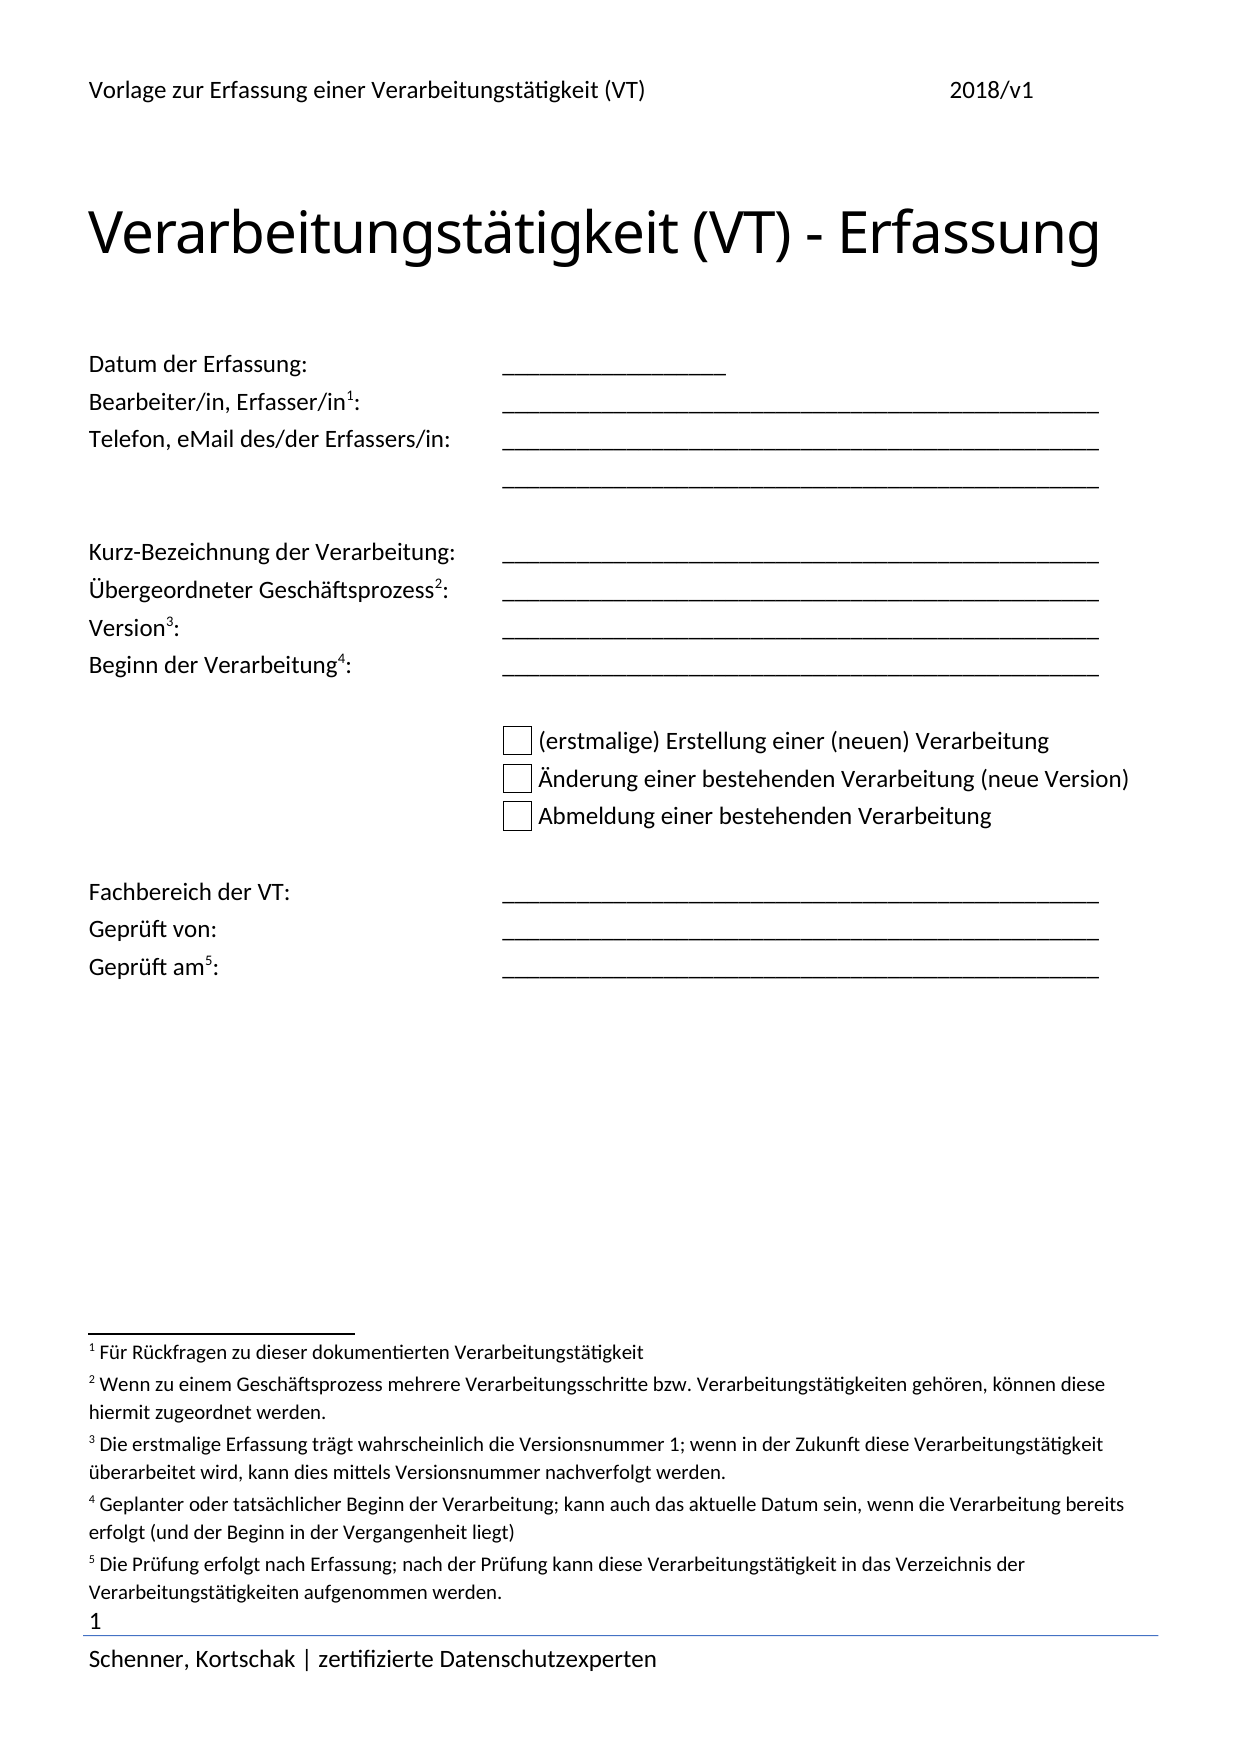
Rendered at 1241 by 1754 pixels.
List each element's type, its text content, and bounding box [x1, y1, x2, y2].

text Datum der Erfassung: __________________ [88, 348, 1152, 378]
text Übergeordneter Geschäftsprozess: ________________________________________________ [88, 574, 1152, 605]
text Fachbereich der VT: ________________________________________________ [88, 876, 1152, 906]
text Version: ________________________________________________ [88, 612, 1152, 642]
text Geprüft am: ________________________________________________ [88, 951, 1152, 982]
text Änderung einer bestehenden Verarbeitung (neue Version) [88, 763, 1152, 793]
text (erstmalige) Erstellung einer (neuen) Verarbeitung [88, 725, 1152, 756]
text Telefon, eMail des/der Erfassers/in: ________________________________________________ [88, 423, 1152, 454]
text Abmeldung einer bestehenden Verarbeitung [88, 800, 1152, 831]
text Bearbeiter/in, Erfasser/in: ________________________________________________ [88, 386, 1152, 416]
text Kurz-Bezeichnung der Verarbeitung: ________________________________________________ [88, 536, 1152, 567]
text Beginn der Verarbeitung: ________________________________________________ [88, 649, 1152, 680]
title Verarbeitungstätigkeit (VT) - Erfassung [88, 192, 1152, 271]
text ________________________________________________ [88, 461, 1152, 492]
text Geprüft von: ________________________________________________ [88, 913, 1152, 944]
